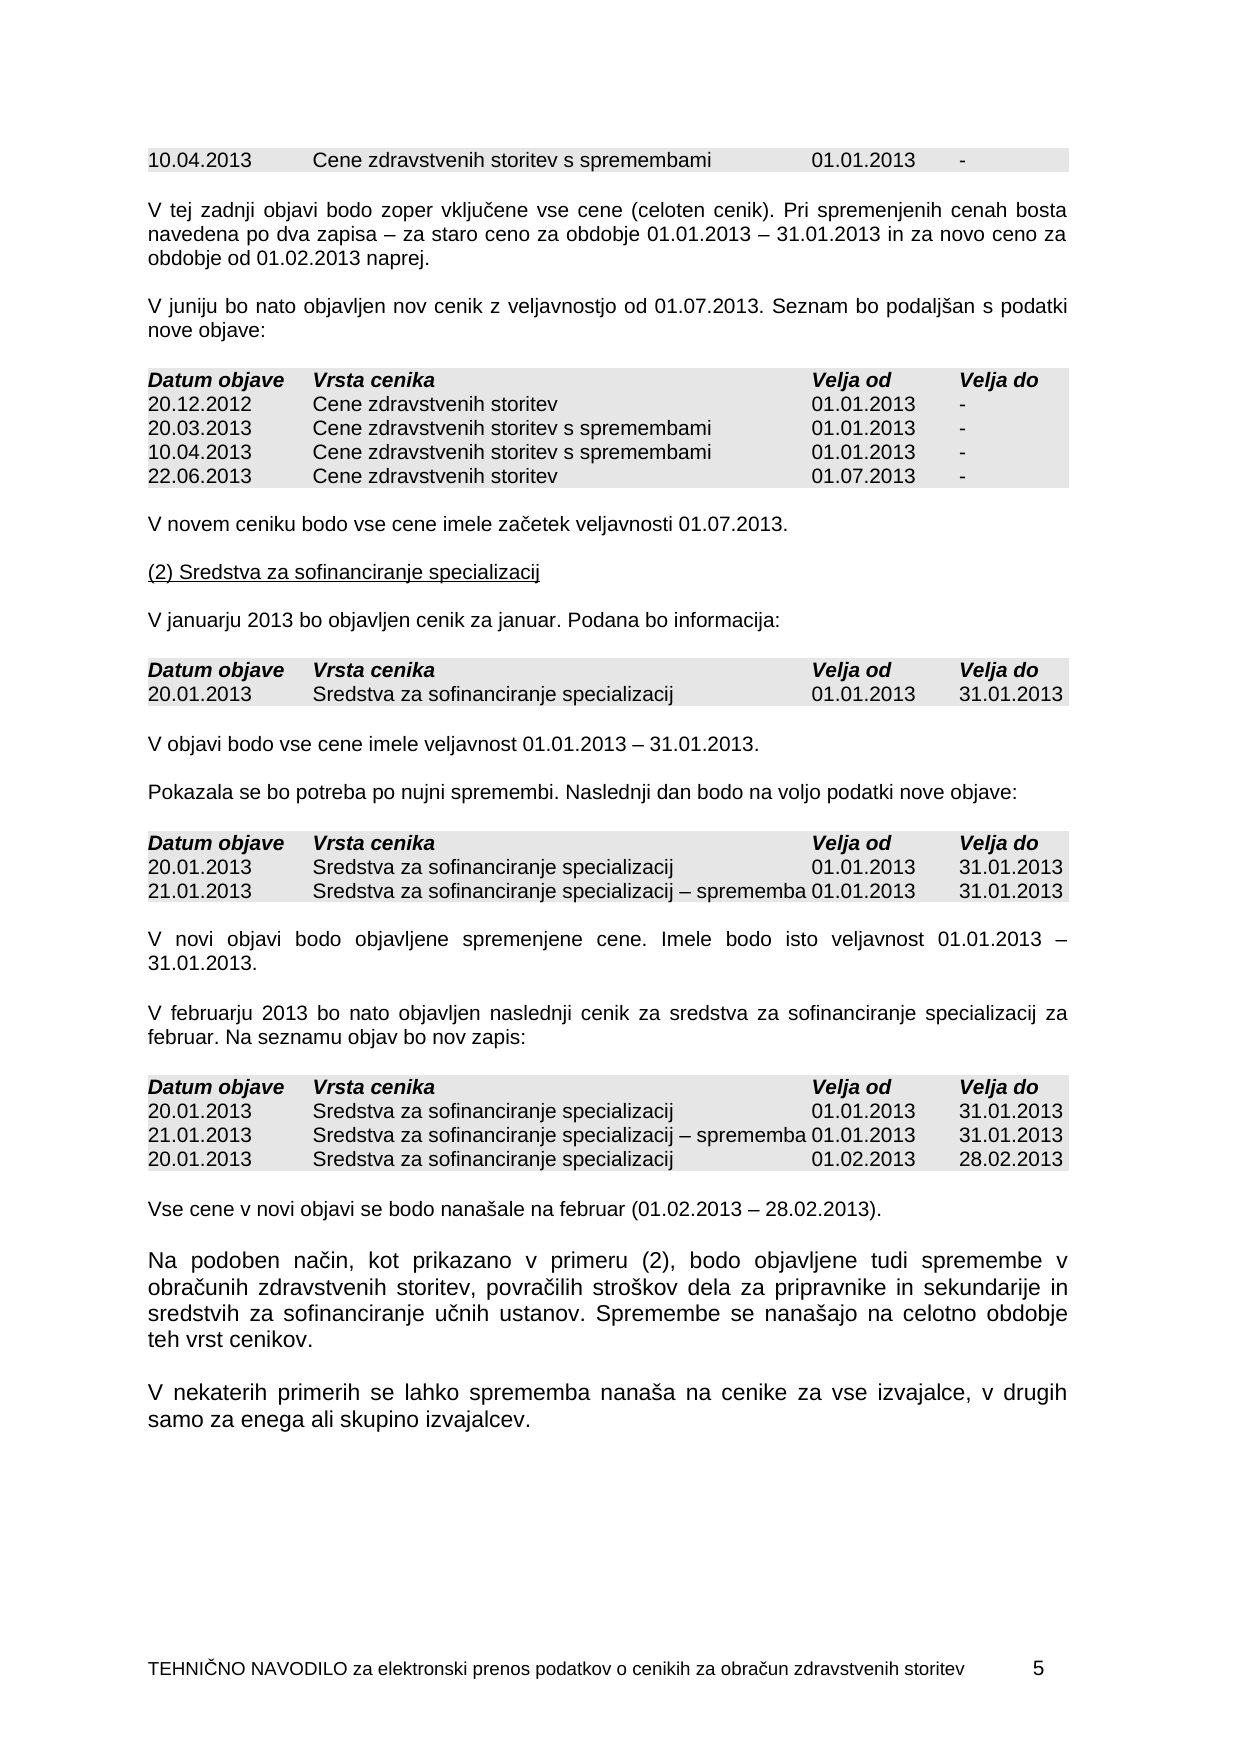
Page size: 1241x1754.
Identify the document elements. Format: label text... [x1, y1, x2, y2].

text V juniju bo nato objavljen nov cenik z veljavnostjo od 01.07.2013. Seznam bo podaljšan s podatki nove objave: [148, 294, 1069, 342]
text 10.04.2013 Cene zdravstvenih storitev s spremembami 01.01.2013 - [148, 440, 1069, 464]
text V novem ceniku bodo vse cene imele začetek veljavnosti 01.07.2013. [148, 512, 1069, 536]
text V tej zadnji objavi bodo zoper vključene vse cene (celoten cenik). Pri spremenjenih cenah bosta navedena po dva zapisa – za staro ceno za obdobje 01.01.2013 – 31.01.2013 in za novo ceno za obdobje od 01.02.2013 naprej. [148, 198, 1069, 270]
text Datum objave Vrsta cenika Velja od Velja do [148, 831, 1069, 854]
text Datum objave Vrsta cenika Velja od Velja do [148, 368, 1069, 392]
text V februarju 2013 bo nato objavljen naslednji cenik za sredstva za sofinanciranje specializacij za februar. Na seznamu objav bo nov zapis: [148, 1001, 1069, 1048]
text Vse cene v novi objavi se bodo nanašale na februar (01.02.2013 – 28.02.2013). [148, 1197, 1069, 1221]
text V novi objavi bodo objavljene spremenjene cene. Imele bodo isto veljavnost 01.01.2013 – 31.01.2013. [148, 926, 1069, 974]
text (2) Sredstva za sofinanciranje specializacij [148, 560, 1069, 584]
text 20.01.2013 Sredstva za sofinanciranje specializacij 01.02.2013 28.02.2013 [148, 1147, 1069, 1171]
text 21.01.2013 Sredstva za sofinanciranje specializacij – sprememba 01.01.2013 31.01.2013 [148, 1123, 1069, 1147]
text 22.06.2013 Cene zdravstvenih storitev 01.07.2013 - [148, 464, 1069, 488]
text 10.04.2013 Cene zdravstvenih storitev s spremembami 01.01.2013 - [148, 148, 1069, 172]
text Na podoben način, kot prikazano v primeru (2), bodo objavljene tudi spremembe v obračunih zdravstvenih storitev, povračilih stroškov dela za pripravnike in sekundarije in sredstvih za sofinanciranje učnih ustanov. Spremembe se nanašajo na celotno obdobje teh vrst cenikov. [148, 1247, 1069, 1353]
text Pokazala se bo potreba po nujni spremembi. Naslednji dan bodo na voljo podatki nove objave: [148, 780, 1069, 804]
text V januarju 2013 bo objavljen cenik za januar. Podana bo informacija: [148, 608, 1069, 632]
text V nekaterih primerih se lahko sprememba nanaša na cenike za vse izvajalce, v drugih samo za enega ali skupino izvajalcev. [148, 1379, 1069, 1432]
text V objavi bodo vse cene imele veljavnost 01.01.2013 – 31.01.2013. [148, 732, 1069, 756]
text 20.12.2012 Cene zdravstvenih storitev 01.01.2013 - [148, 392, 1069, 416]
text 20.01.2013 Sredstva za sofinanciranje specializacij 01.01.2013 31.01.2013 [148, 682, 1069, 706]
text Datum objave Vrsta cenika Velja od Velja do [148, 658, 1069, 682]
text Datum objave Vrsta cenika Velja od Velja do [148, 1075, 1069, 1099]
text 20.01.2013 Sredstva za sofinanciranje specializacij 01.01.2013 31.01.2013 [148, 854, 1069, 878]
text 20.01.2013 Sredstva za sofinanciranje specializacij 01.01.2013 31.01.2013 [148, 1099, 1069, 1123]
text 21.01.2013 Sredstva za sofinanciranje specializacij – sprememba 01.01.2013 31.01.2013 [148, 878, 1069, 902]
text 20.03.2013 Cene zdravstvenih storitev s spremembami 01.01.2013 - [148, 416, 1069, 440]
